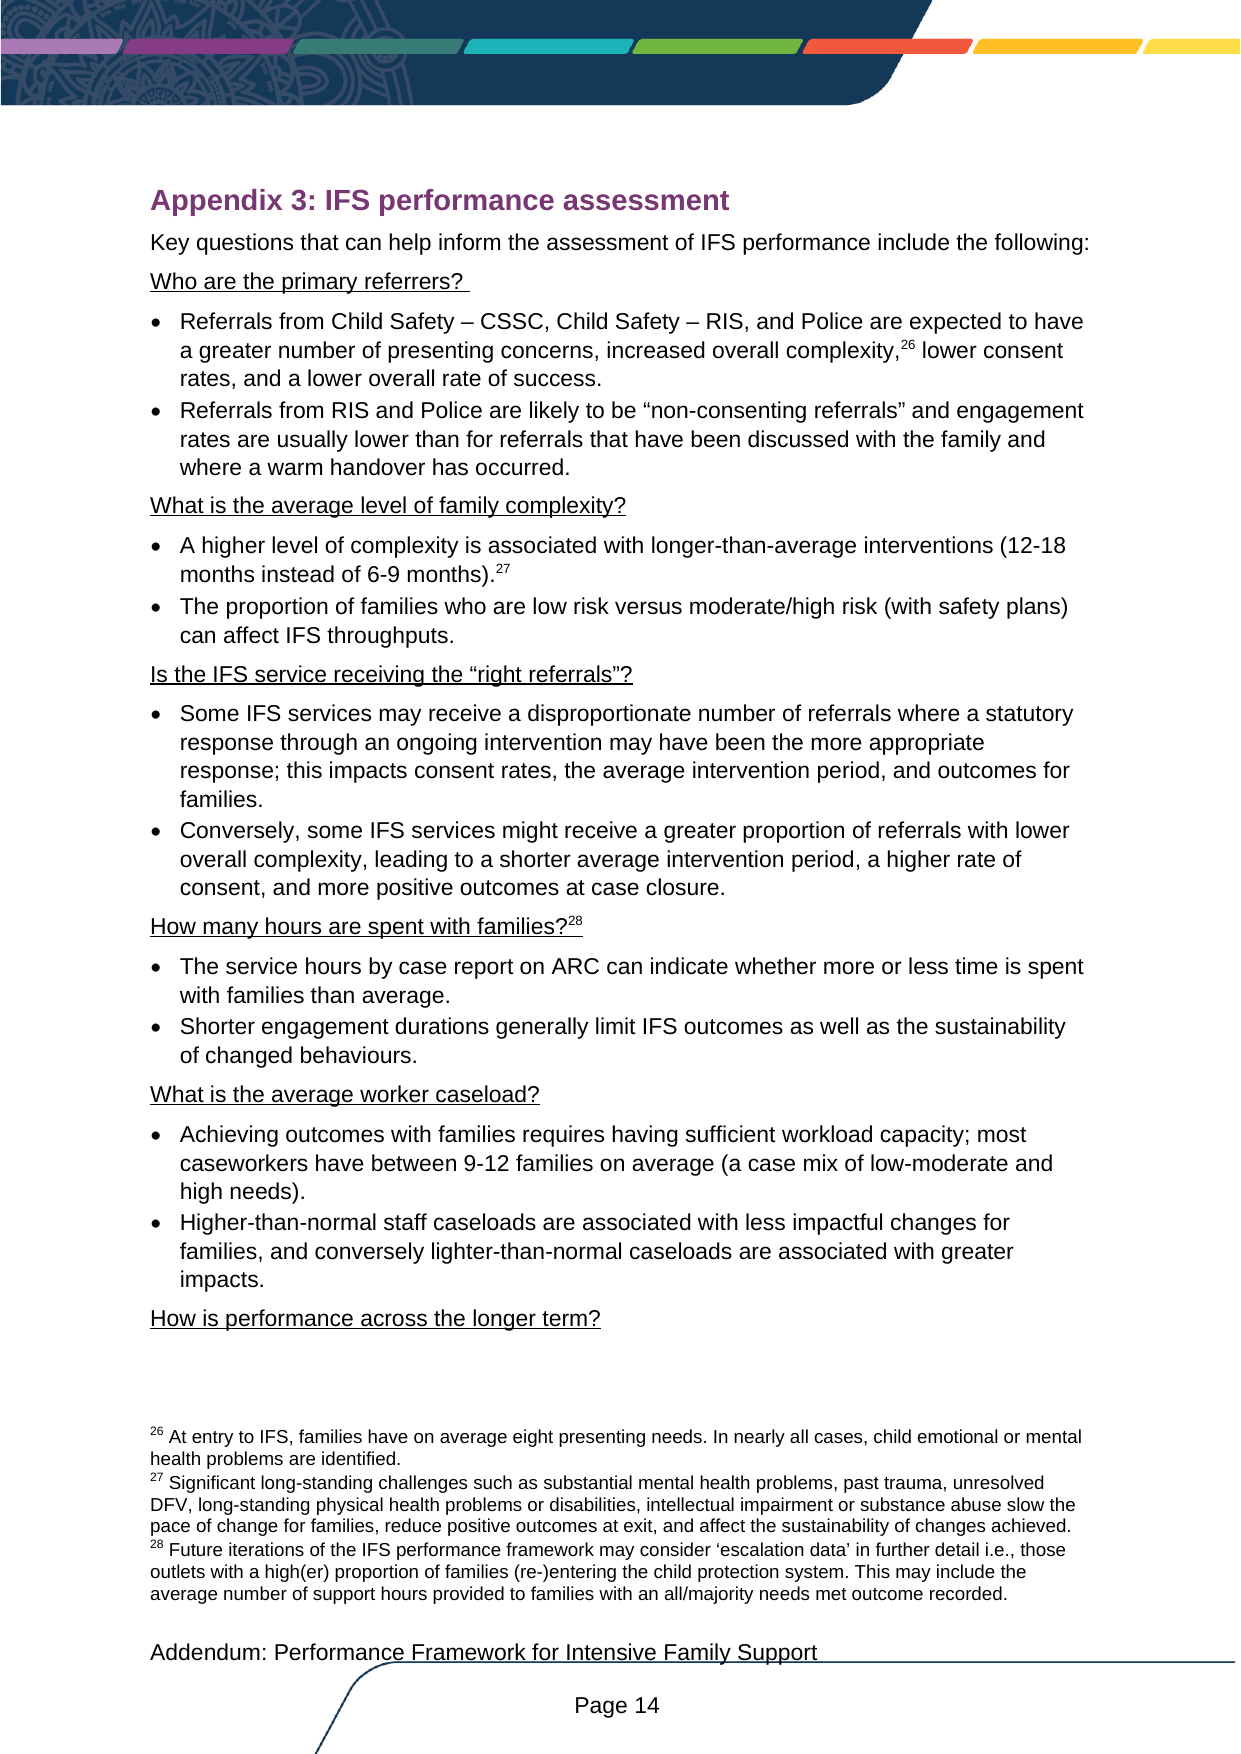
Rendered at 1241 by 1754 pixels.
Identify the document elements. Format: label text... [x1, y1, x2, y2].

list How many hours are spent with families? [150, 913, 1090, 939]
text Key questions that can help inform the assessment of IFS performance include the following: [150, 229, 1090, 256]
picture [0, 1638, 1236, 1754]
list The proportion of families who are low risk versus moderate/high risk (with safety plans) can affect IFS throughputs. [150, 592, 1090, 648]
list Referrals from RIS and Police are likely to be “non-consenting referrals” and engagement rates are usually lower than for referrals that have been discussed with the family and where a warm handover has occurred. [150, 396, 1090, 480]
list Achieving outcomes with families requires having sufficient workload capacity; most caseworkers have between 9-12 families on average (a case mix of low-moderate and high needs). [150, 1120, 1090, 1204]
subtitle Appendix 3: IFS performance assessment [150, 183, 1090, 217]
list Conversely, some IFS services might receive a greater proportion of referrals with lower overall complexity, leading to a shorter average intervention period, a higher rate of consent, and more positive outcomes at case closure. [150, 816, 1090, 900]
list Some IFS services may receive a disproportionate number of referrals where a statutory response through an ongoing intervention may have been the more appropriate response; this impacts consent rates, the average intervention period, and outcomes for families. [150, 699, 1090, 812]
list Higher-than-normal staff caseloads are associated with less impactful changes for families, and conversely lighter-than-normal caseloads are associated with greater impacts. [150, 1208, 1090, 1293]
list A higher level of complexity is associated with longer-than-average interventions (12-18 months instead of 6-9 months). [150, 531, 1090, 588]
list Shorter engagement durations generally limit IFS outcomes as well as the sustainability of changed behaviours. [150, 1012, 1090, 1068]
list The service hours by case report on ARC can indicate whether more or less time is spent with families than average. [150, 952, 1090, 1008]
picture [0, 0, 1241, 125]
list Who are the primary referrers? [150, 268, 1090, 294]
list How is performance across the longer term? [150, 1305, 1090, 1332]
list Is the IFS service receiving the “right referrals”? [150, 661, 1090, 687]
list What is the average level of family complexity? [150, 492, 1090, 519]
list What is the average worker caseload? [150, 1081, 1090, 1107]
list Referrals from Child Safety – CSSC, Child Safety – RIS, and Police are expected to have a greater number of presenting concerns, increased overall complexity, lower consent rates, and a lower overall rate of success. [150, 307, 1090, 391]
